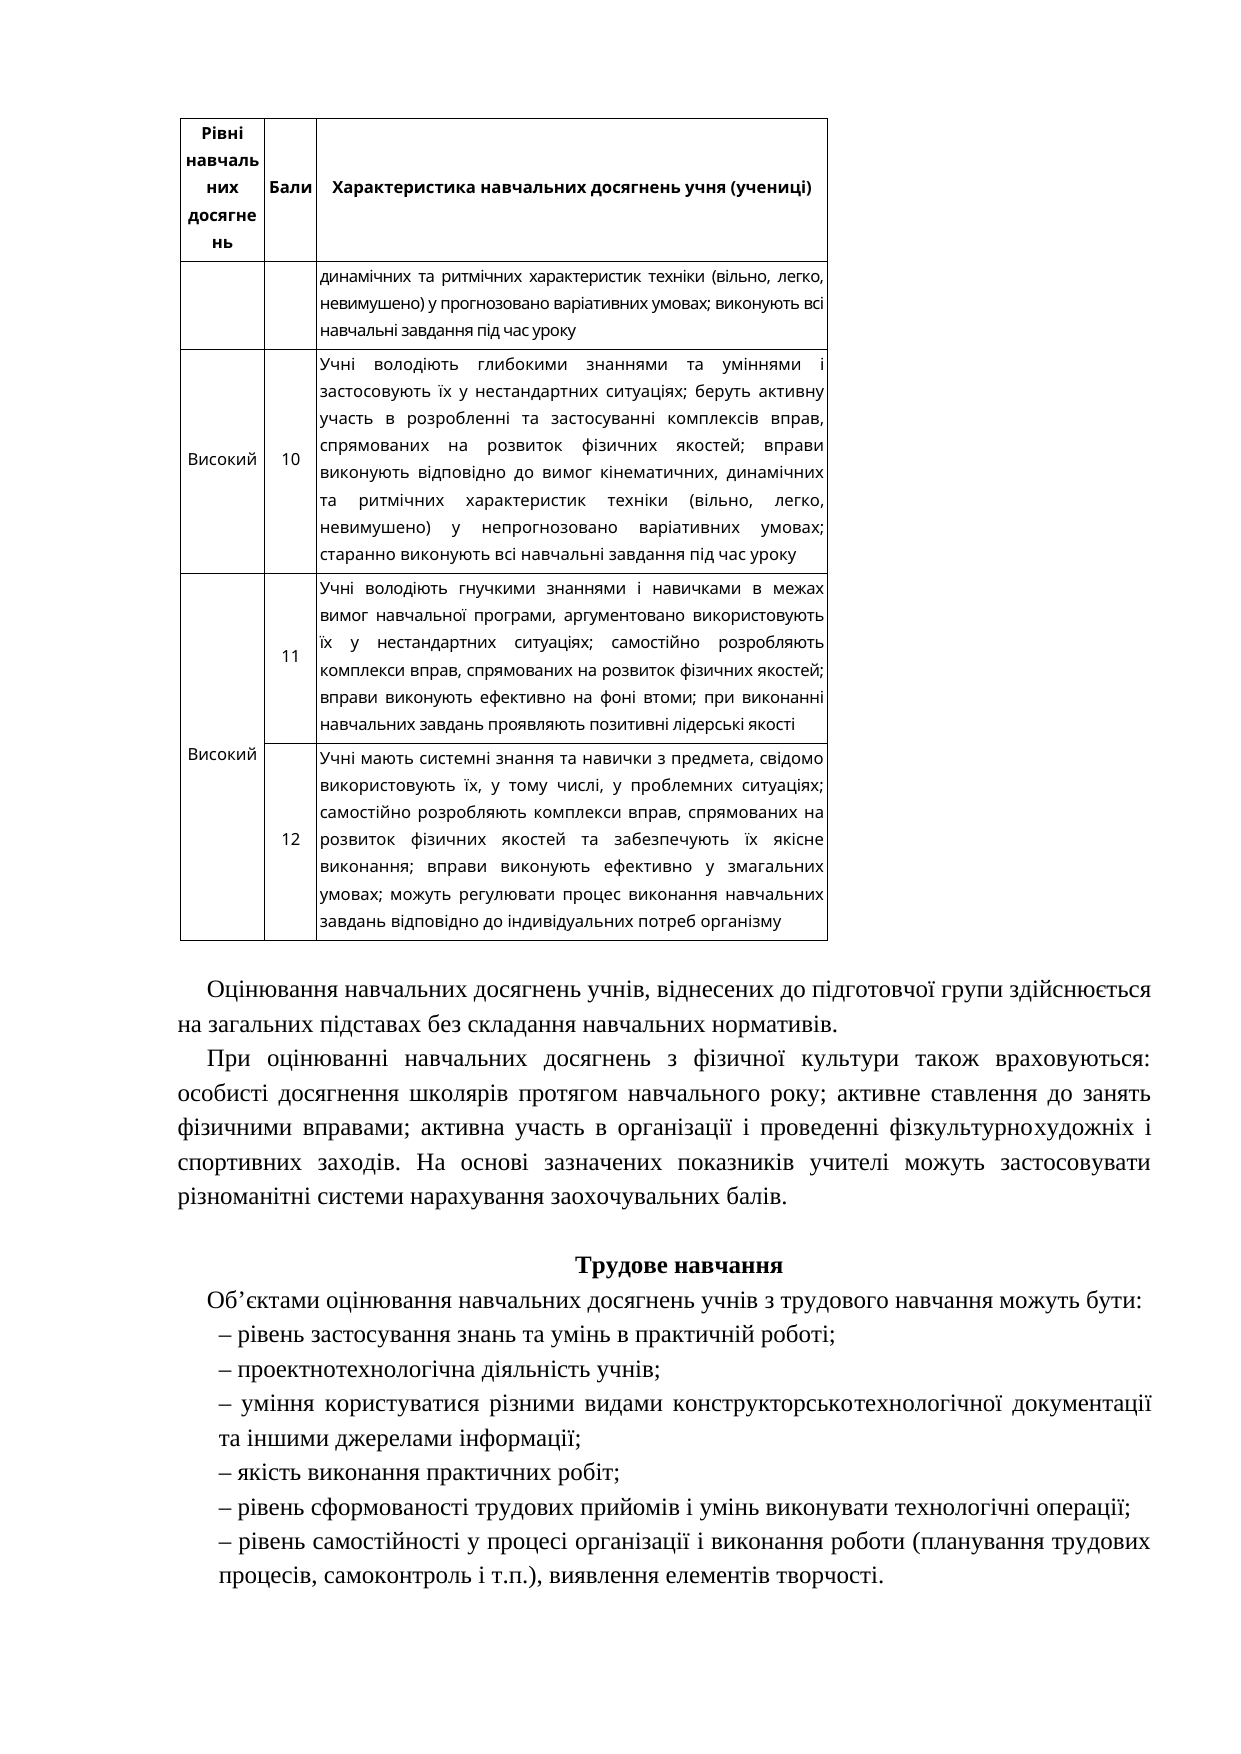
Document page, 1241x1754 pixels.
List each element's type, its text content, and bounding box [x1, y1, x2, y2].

text Оцінювання навчальних досягнень учнів, віднесених до підготовчої групи здійснюється на загальних підставах без складання навчальних нормативів. [177, 974, 1152, 1038]
text – рівень сформованості трудових прийомів і умінь виконувати технологічні операції; [218, 1492, 1152, 1520]
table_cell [317, 262, 827, 349]
table_header Характеристика навчальних досягнень учня (учениці) [317, 119, 827, 261]
text Об’єктами оцінювання навчальних досягнень учнів з трудового навчання можуть бути: [177, 1285, 1152, 1313]
table_cell 11 [265, 574, 316, 743]
text Трудове навчання [177, 1250, 1152, 1279]
text – рівень застосування знань та умінь в практичній роботі; [218, 1319, 1152, 1348]
text – якість виконання практичних робіт; [218, 1457, 1152, 1486]
text При оцінюванні навчальних досягнень з фізичної культури також враховуються: особисті досягнення школярів протягом навчального року; активне ставлення до занять фізичними вправами; активна участь в організації і проведенні фізкультурно­художніх і спортивних заходів. На основі зазначених показників учителі можуть застосовувати різноманітні системи нарахування заохочувальних балів. [177, 1043, 1152, 1210]
table_header Рівні навчальних досягнень [181, 119, 264, 261]
table_cell Високий [181, 574, 264, 940]
text – уміння користуватися різними видами конструкторсько­технологічної документації та іншими джерелами інформації; [218, 1388, 1152, 1451]
table_cell 10 [265, 350, 316, 573]
table_cell 12 [265, 744, 316, 940]
table_cell Учні володіють гнучкими знаннями і навичками в межах вимог навчальної програми, аргументовано використовують їх у нестандартних ситуаціях; самостійно розробляють комплекси вправ, спрямованих на розвиток фізичних якостей; вправи виконують ефективно на фоні втоми; при виконанні навчальних завдань проявляють позитивні лідерські якості [317, 574, 827, 743]
table_cell Високий [181, 350, 264, 573]
text – проектно­технологічна діяльність учнів; [218, 1354, 1152, 1382]
table_cell 9 [265, 262, 316, 349]
text – рівень самостійності у процесі організації і виконання роботи (планування трудових процесів, самоконтроль і т.п.), виявлення елементів творчості. [218, 1526, 1152, 1589]
table_header Бали [265, 119, 316, 261]
table_cell Учні володіють глибокими знаннями та уміннями і застосовують їх у нестандартних ситуаціях; беруть активну участь в розробленні та застосуванні комплексів вправ, спрямованих на розвиток фізичних якостей; вправи виконують відповідно до вимог кінематичних, динамічних та ритмічних характеристик техніки (вільно, легко, невимушено) у непрогнозовано варіативних умовах; старанно виконують всі навчальні завдання під час уроку [317, 350, 827, 573]
table_cell Учні мають системні знання та навички з предмета, свідомо використовують їх, у тому числі, у проблемних ситуаціях; самостійно розробляють комплекси вправ, спрямованих на розвиток фізичних якостей та забезпечують їх якісне виконання; вправи виконують ефективно у змагальних умовах; можуть регулювати процес виконання навчальних завдань відповідно до індивідуальних потреб організму [317, 744, 827, 940]
